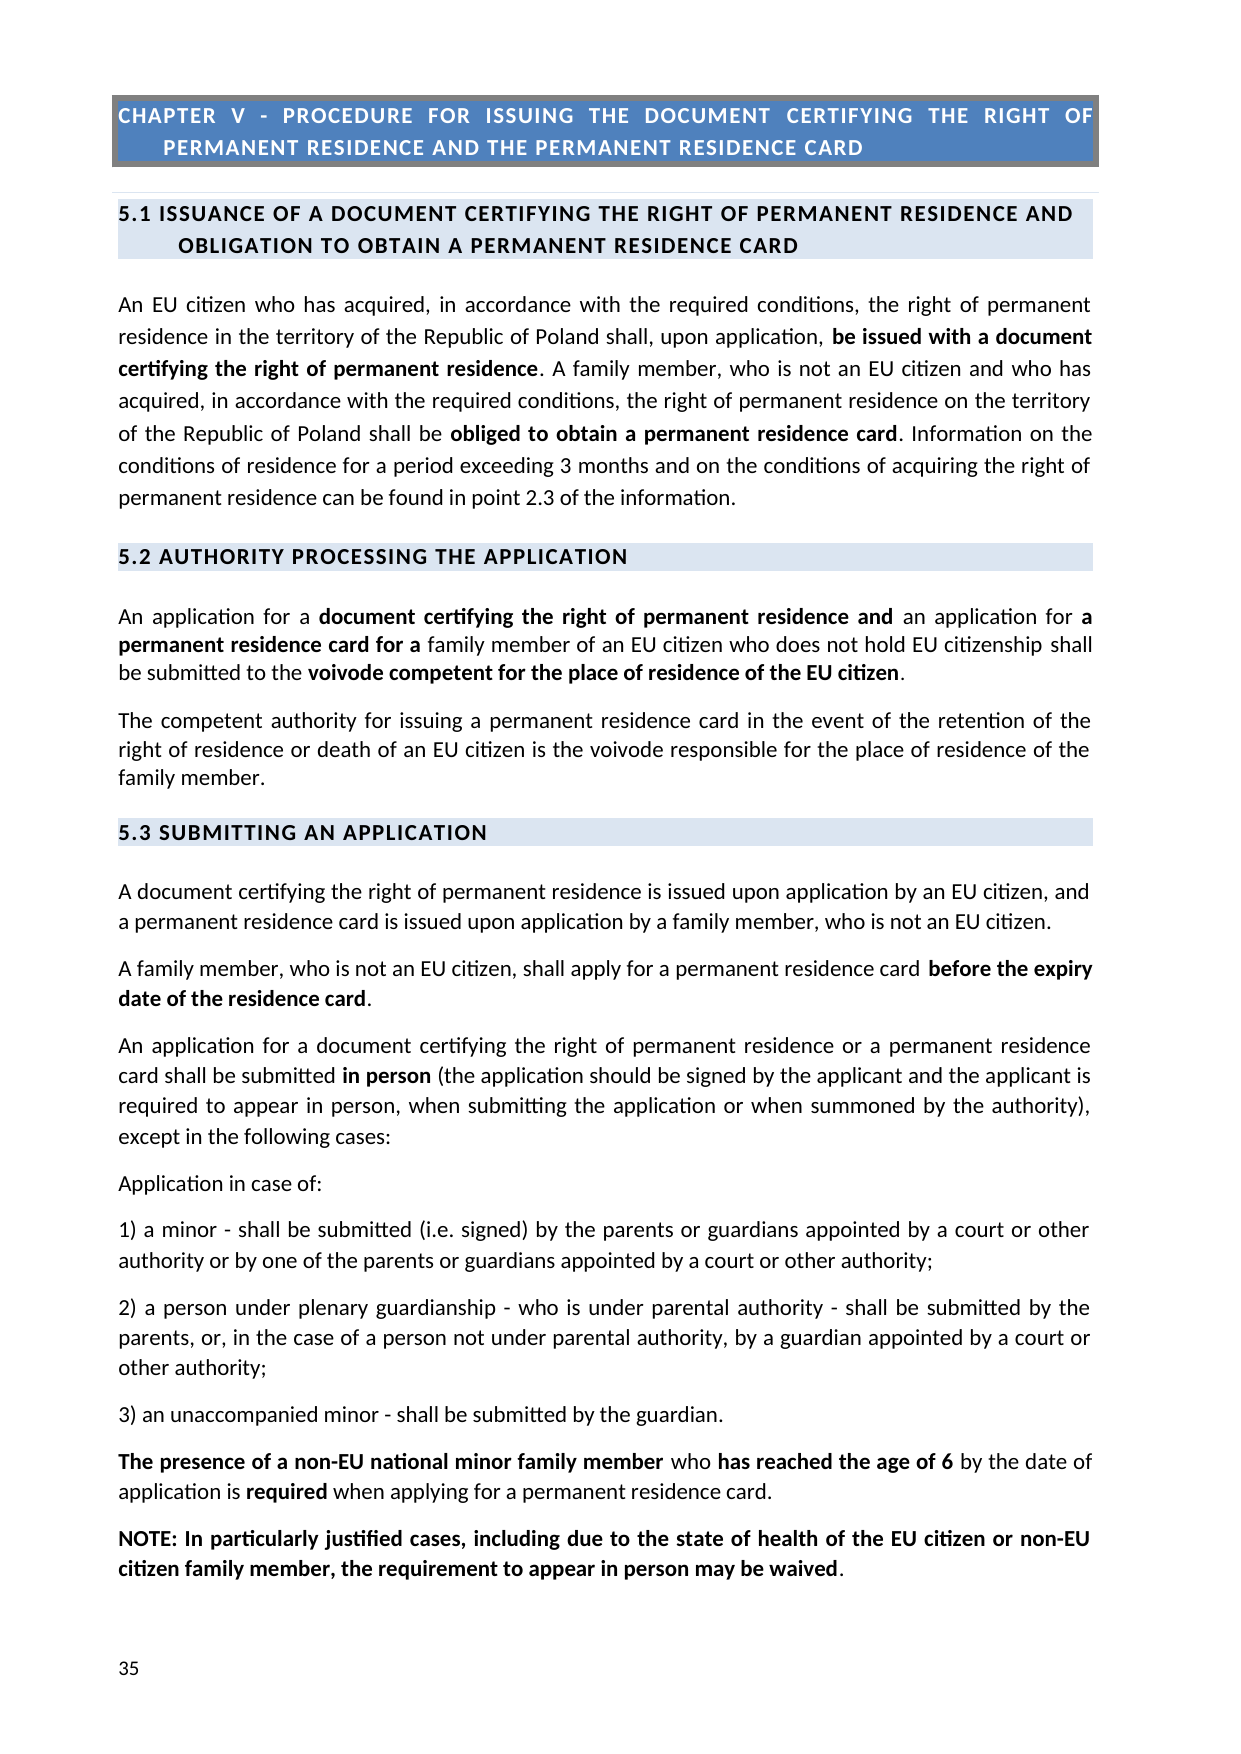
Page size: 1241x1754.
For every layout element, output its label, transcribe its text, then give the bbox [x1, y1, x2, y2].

text An application for a document certifying the right of permanent residence or a permanent residence card shall be submitted in person (the application should be signed by the applicant and the applicant is required to appear in person, when submitting the application or when summoned by the authority), except in the following cases: [118, 1031, 1093, 1150]
text An application for a document certifying the right of permanent residence and an application for a permanent residence card for a family member of an EU citizen who does not hold EU citizenship shall be submitted to the voivode competent for the place of residence of the EU citizen. [118, 602, 1093, 686]
subtitle 5.2 AUTHORITY PROCESSING THE APPLICATION [118, 543, 1093, 571]
text The competent authority for issuing a permanent residence card in the event of the retention of the right of residence or death of an EU citizen is the voivode responsible for the place of residence of the family member. [118, 707, 1093, 791]
subtitle 5.3 submitting an application [118, 818, 1093, 846]
text 3) an unaccompanied minor - shall be submitted by the guardian. [118, 1400, 1093, 1428]
text The presence of a non-EU national minor family member who has reached the age of 6 by the date of application is required when applying for a permanent residence card. [118, 1447, 1093, 1505]
text 1) a minor - shall be submitted (i.e. signed) by the parents or guardians appointed by a court or other authority or by one of the parents or guardians appointed by a court or other authority; [118, 1216, 1093, 1274]
text A family member, who is not an EU citizen, shall apply for a permanent residence card before the expiry date of the residence card. [118, 954, 1093, 1012]
text 2) a person under plenary guardianship - who is under parental authority - shall be submitted by the parents, or, in the case of a person not under parental authority, by a guardian appointed by a court or other authority; [118, 1293, 1093, 1381]
list CHAPTER V - procedure for issuing the document certifying the right of permanent residence and the permanent residence card [118, 101, 1093, 161]
text Application in case of: [118, 1169, 1093, 1197]
text NOTE: In particularly justified cases, including due to the state of health of the EU citizen or non-EU citizen family member, the requirement to appear in person may be waived. [118, 1524, 1093, 1582]
text A document certifying the right of permanent residence is issued upon application by an EU citizen, and a permanent residence card is issued upon application by a family member, who is not an EU citizen. [118, 877, 1093, 935]
subtitle 5.1 issuance of a document CERTIFYING THE RIGHT OF PERMANENT RESIDENCE and obligation to obtain a permanent residence card [118, 199, 1093, 259]
text An EU citizen who has acquired, in accordance with the required conditions, the right of permanent residence in the territory of the Republic of Poland shall, upon application, be issued with a document certifying the right of permanent residence. A family member, who is not an EU citizen and who has acquired, in accordance with the required conditions, the right of permanent residence on the territory of the Republic of Poland shall be obliged to obtain a permanent residence card. Information on the conditions of residence for a period exceeding 3 months and on the conditions of acquiring the right of permanent residence can be found in point 2.3 of the information. [118, 290, 1093, 511]
